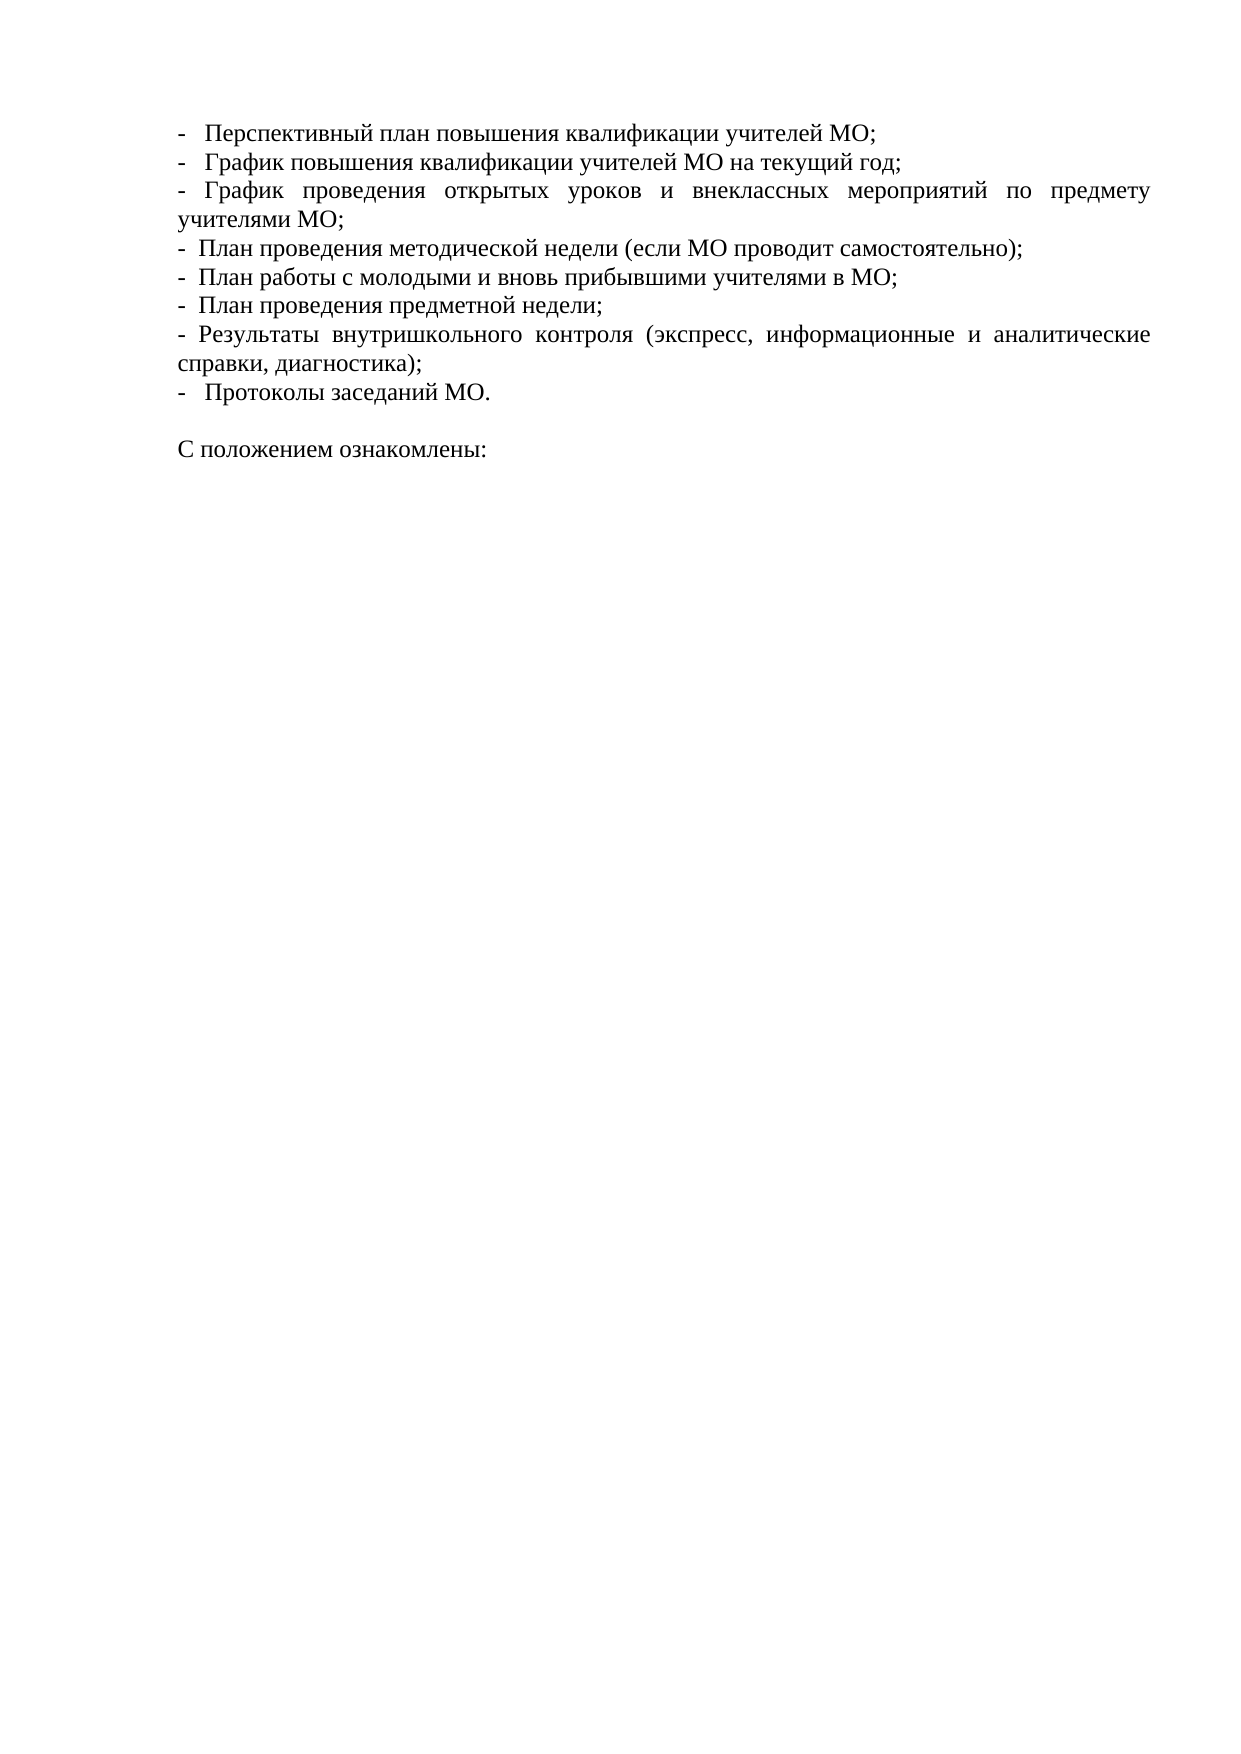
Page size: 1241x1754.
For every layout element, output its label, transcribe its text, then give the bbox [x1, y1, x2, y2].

text - Протоколы заседаний МО. [177, 377, 1152, 406]
text - Результаты внутришкольного контроля (экспресс, информационные и аналитические справки, диагностика); [177, 319, 1152, 377]
text - План проведения методической недели (если МО проводит самостоятельно); [177, 233, 1152, 262]
text С положением ознакомлены: [177, 434, 1152, 463]
text - План работы с молодыми и вновь прибывшими учителями в МО; [177, 262, 1152, 291]
text - План проведения предметной недели; [177, 291, 1152, 319]
text - График проведения открытых уроков и внеклассных мероприятий по предмету учителями МО; [177, 176, 1152, 233]
text - Перспективный план повышения квалификации учителей МО; [177, 118, 1152, 147]
text - График повышения квалификации учителей МО на текущий год; [177, 147, 1152, 176]
